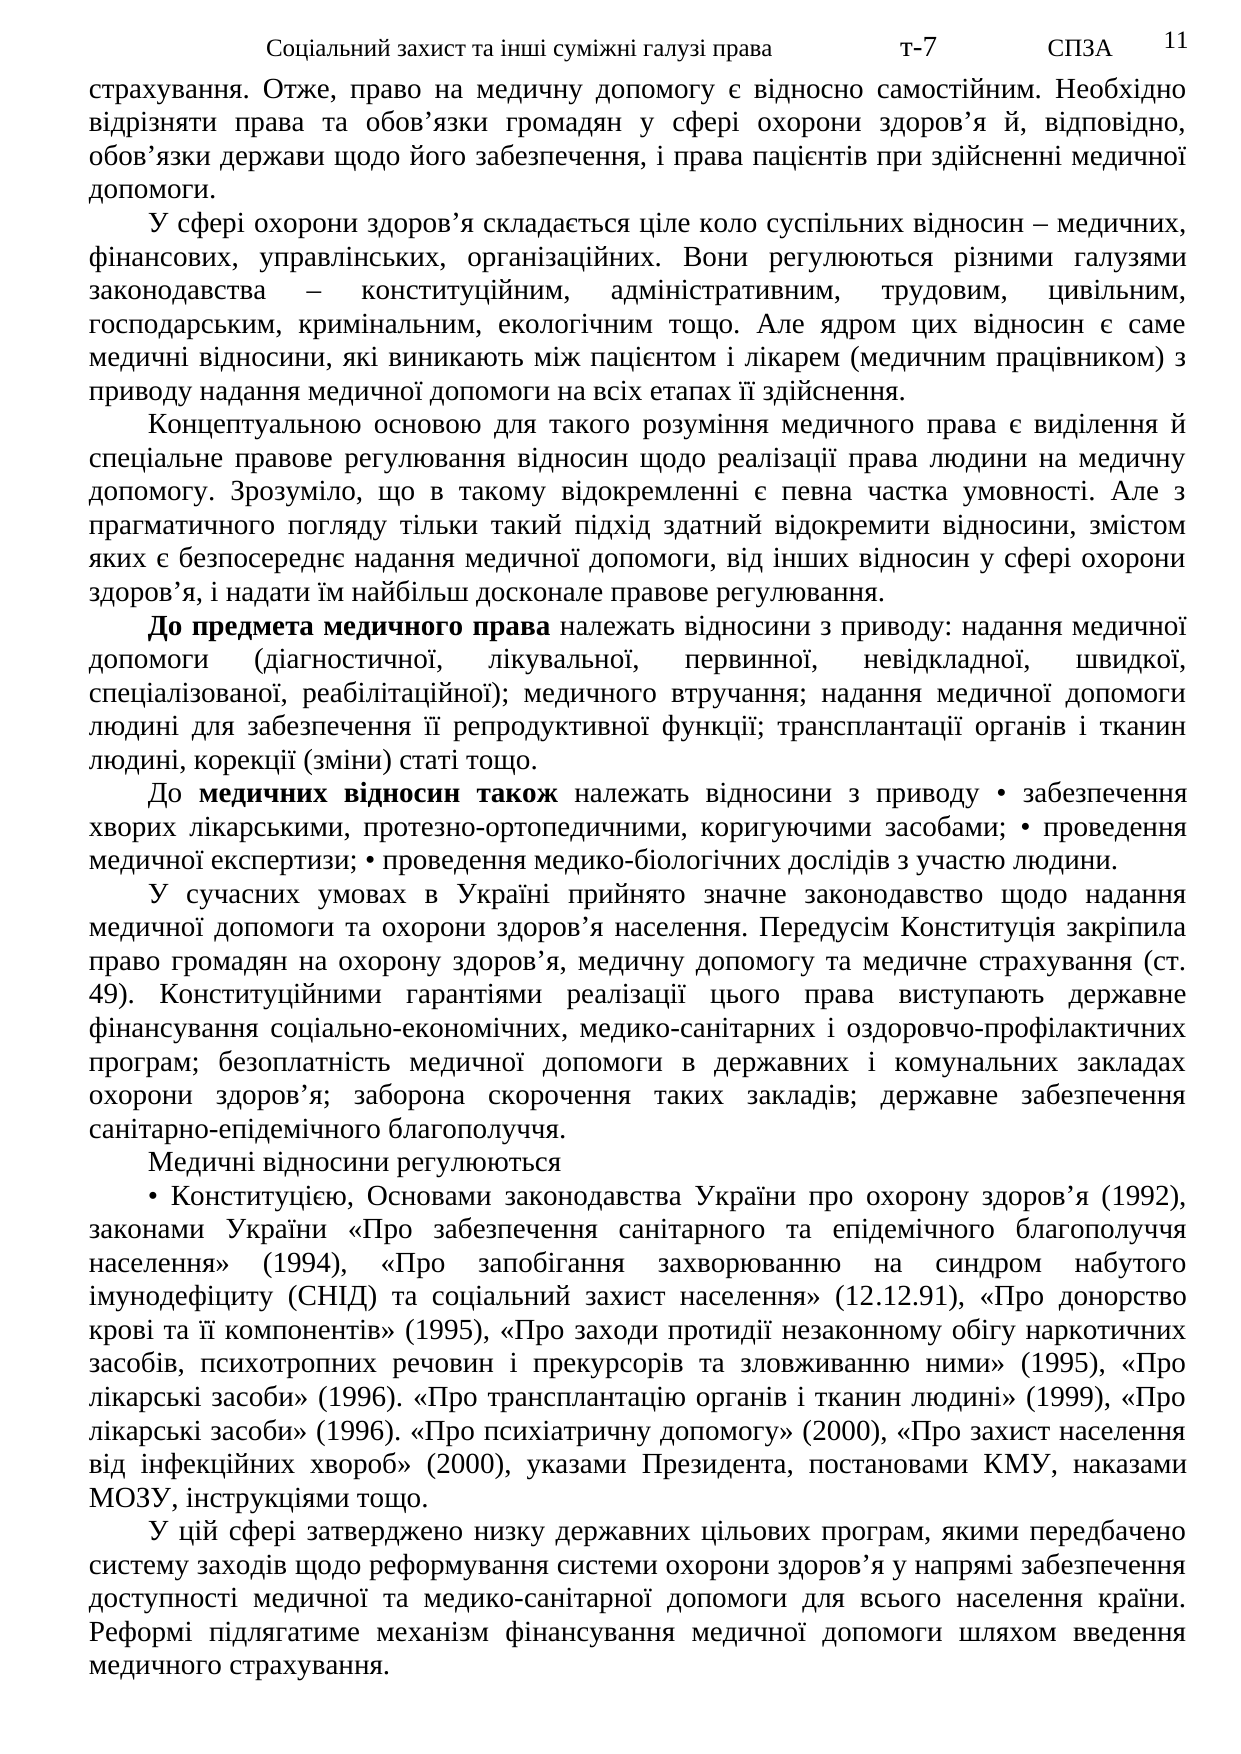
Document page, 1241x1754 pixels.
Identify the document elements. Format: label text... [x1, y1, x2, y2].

text • Конституцією, Основами законодавства України про охорону здоров’я (1992), законами України «Про забезпечення санітарного та епідемічного благополуччя населення» (1994), «Про запобігання захворюванню на синдром набутого імунодефіциту (СНІД) та соціальний захист населення» (12.12.91), «Про донорство крові та її компонентів» (1995), «Про заходи протидії незаконному обігу наркотичних засобів, психотропних речовин і прекурсорів та зловживанню ними» (1995), «Про лікарські засоби» (1996). «Про трансплантацію органів і тканин людині» (1999), «Про лікарські засоби» (1996). «Про психіатричну допомогу» (2000), «Про захист населення від інфекційних хвороб» (2000), указами Президента, постановами КМУ, наказами МОЗУ, інструкціями тощо. [89, 1178, 1187, 1513]
text До медичних відносин також належать відносини з приводу • забезпечення хворих лікарськими, протезно-ортопедичними, коригуючими засобами; • проведення медичної експертизи; • проведення медико-біологічних дослідів з участю людини. [89, 775, 1187, 876]
text До предмета медичного права належать відносини з приводу: надання медичної допомоги (діагностичної, лікувальної, первинної, невідкладної, швидкої, спеціалізованої, реабілітаційної); медичного втручання; надання медичної допомоги людині для забезпечення її репродуктивної функції; трансплантації органів і тканин людині, корекції (зміни) статі тощо. [89, 608, 1187, 775]
text У сучасних умовах в Україні прийнято значне законодавство щодо надання медичної допомоги та охорони здоров’я населення. Передусім Конституція закріпила право громадян на охорону здоров’я, медичну допомогу та медичне страхування (ст. 49). Конституційними гарантіями реалізації цього права виступають державне фінансування соціально-економічних, медико-санітарних і оздоровчо-профілактичних програм; безоплатність медичної допомоги в державних і комунальних закладах охорони здоров’я; заборона скорочення таких закладів; державне забезпечення санітарно-епідемічного благополуччя. [89, 876, 1187, 1144]
text У сфері охорони здоров’я складається ціле коло суспільних відносин – медичних, фінансових, управлінських, організаційних. Вони регулюються різними галузями законодавства – конституційним, адміністративним, трудовим, цивільним, господарським, кримінальним, екологічним тощо. Але ядром цих відносин є саме медичні відносини, які виникають між пацієнтом і лікарем (медичним працівником) з приводу надання медичної допомоги на всіх етапах її здійснення. [89, 205, 1187, 406]
text У цій сфері затверджено низку державних цільових програм, якими передбачено систему заходів щодо реформування системи охорони здоров’я у напрямі забезпечення доступності медичної та медико-санітарної допомоги для всього населення країни. Реформі підлягатиме механізм фінансування медичної допомоги шляхом введення медичного страхування. [89, 1513, 1187, 1681]
text Концептуальною основою для такого розуміння медичного права є виділення й спеціальне правове регулювання відносин щодо реалізації права людини на медичну допомогу. Зрозуміло, що в такому відокремленні є певна частка умовності. Але з прагматичного погляду тільки такий підхід здатний відокремити відносини, змістом яких є безпосереднє надання медичної допомоги, від інших відносин у сфері охорони здоров’я, і надати їм найбільш досконале правове регулювання. [89, 406, 1187, 608]
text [89, 71, 1187, 205]
text Медичні відносини регулюються [89, 1144, 1187, 1178]
